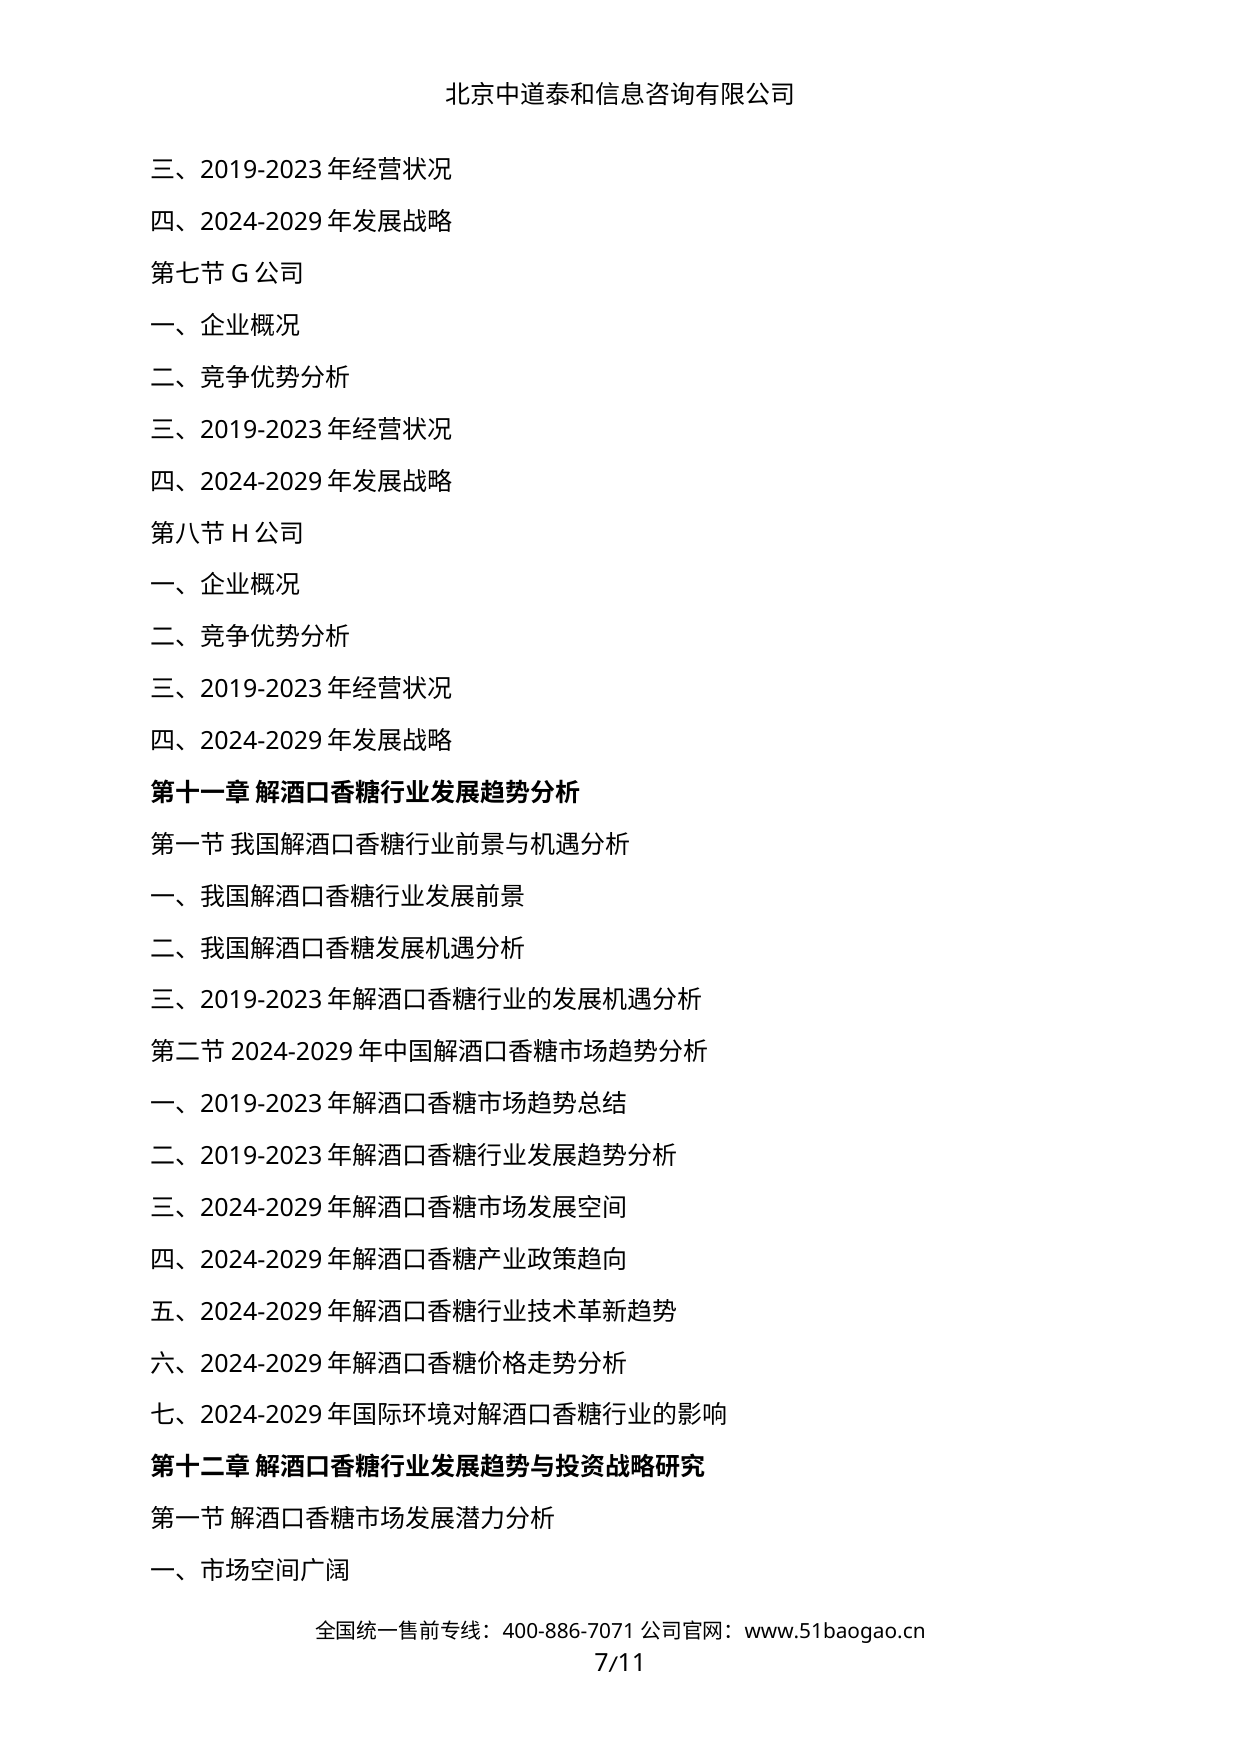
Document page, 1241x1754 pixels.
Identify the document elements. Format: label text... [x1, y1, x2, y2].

text 六、2024-2029年解酒口香糖价格走势分析 [150, 1343, 1090, 1379]
text 一、企业概况 [150, 565, 1090, 601]
text 二、竞争优势分析 [150, 617, 1090, 653]
text 三、2019-2023年经营状况 [150, 409, 1090, 446]
text 一、2019-2023年解酒口香糖市场趋势总结 [150, 1084, 1090, 1120]
text 二、竞争优势分析 [150, 357, 1090, 394]
text 三、2019-2023年解酒口香糖行业的发展机遇分析 [150, 980, 1090, 1016]
text 二、2019-2023年解酒口香糖行业发展趋势分析 [150, 1136, 1090, 1172]
text 三、2019-2023年经营状况 [150, 150, 1090, 186]
text 一、我国解酒口香糖行业发展前景 [150, 876, 1090, 912]
text 第十二章 解酒口香糖行业发展趋势与投资战略研究 [150, 1447, 1090, 1483]
text 四、2024-2029年发展战略 [150, 721, 1090, 757]
text 三、2019-2023年经营状况 [150, 669, 1090, 705]
text 七、2024-2029年国际环境对解酒口香糖行业的影响 [150, 1395, 1090, 1431]
text 第一节 我国解酒口香糖行业前景与机遇分析 [150, 824, 1090, 861]
text 第十一章 解酒口香糖行业发展趋势分析 [150, 772, 1090, 809]
text 四、2024-2029年解酒口香糖产业政策趋向 [150, 1239, 1090, 1276]
text 四、2024-2029年发展战略 [150, 461, 1090, 497]
text 第七节 G公司 [150, 254, 1090, 290]
text 一、企业概况 [150, 306, 1090, 342]
text 一、市场空间广阔 [150, 1551, 1090, 1587]
text 二、我国解酒口香糖发展机遇分析 [150, 928, 1090, 964]
text 五、2024-2029年解酒口香糖行业技术革新趋势 [150, 1291, 1090, 1327]
text 第一节 解酒口香糖市场发展潜力分析 [150, 1499, 1090, 1535]
text 第八节 H公司 [150, 513, 1090, 549]
text 四、2024-2029年发展战略 [150, 202, 1090, 238]
text 第二节 2024-2029年中国解酒口香糖市场趋势分析 [150, 1032, 1090, 1068]
text 三、2024-2029年解酒口香糖市场发展空间 [150, 1187, 1090, 1224]
